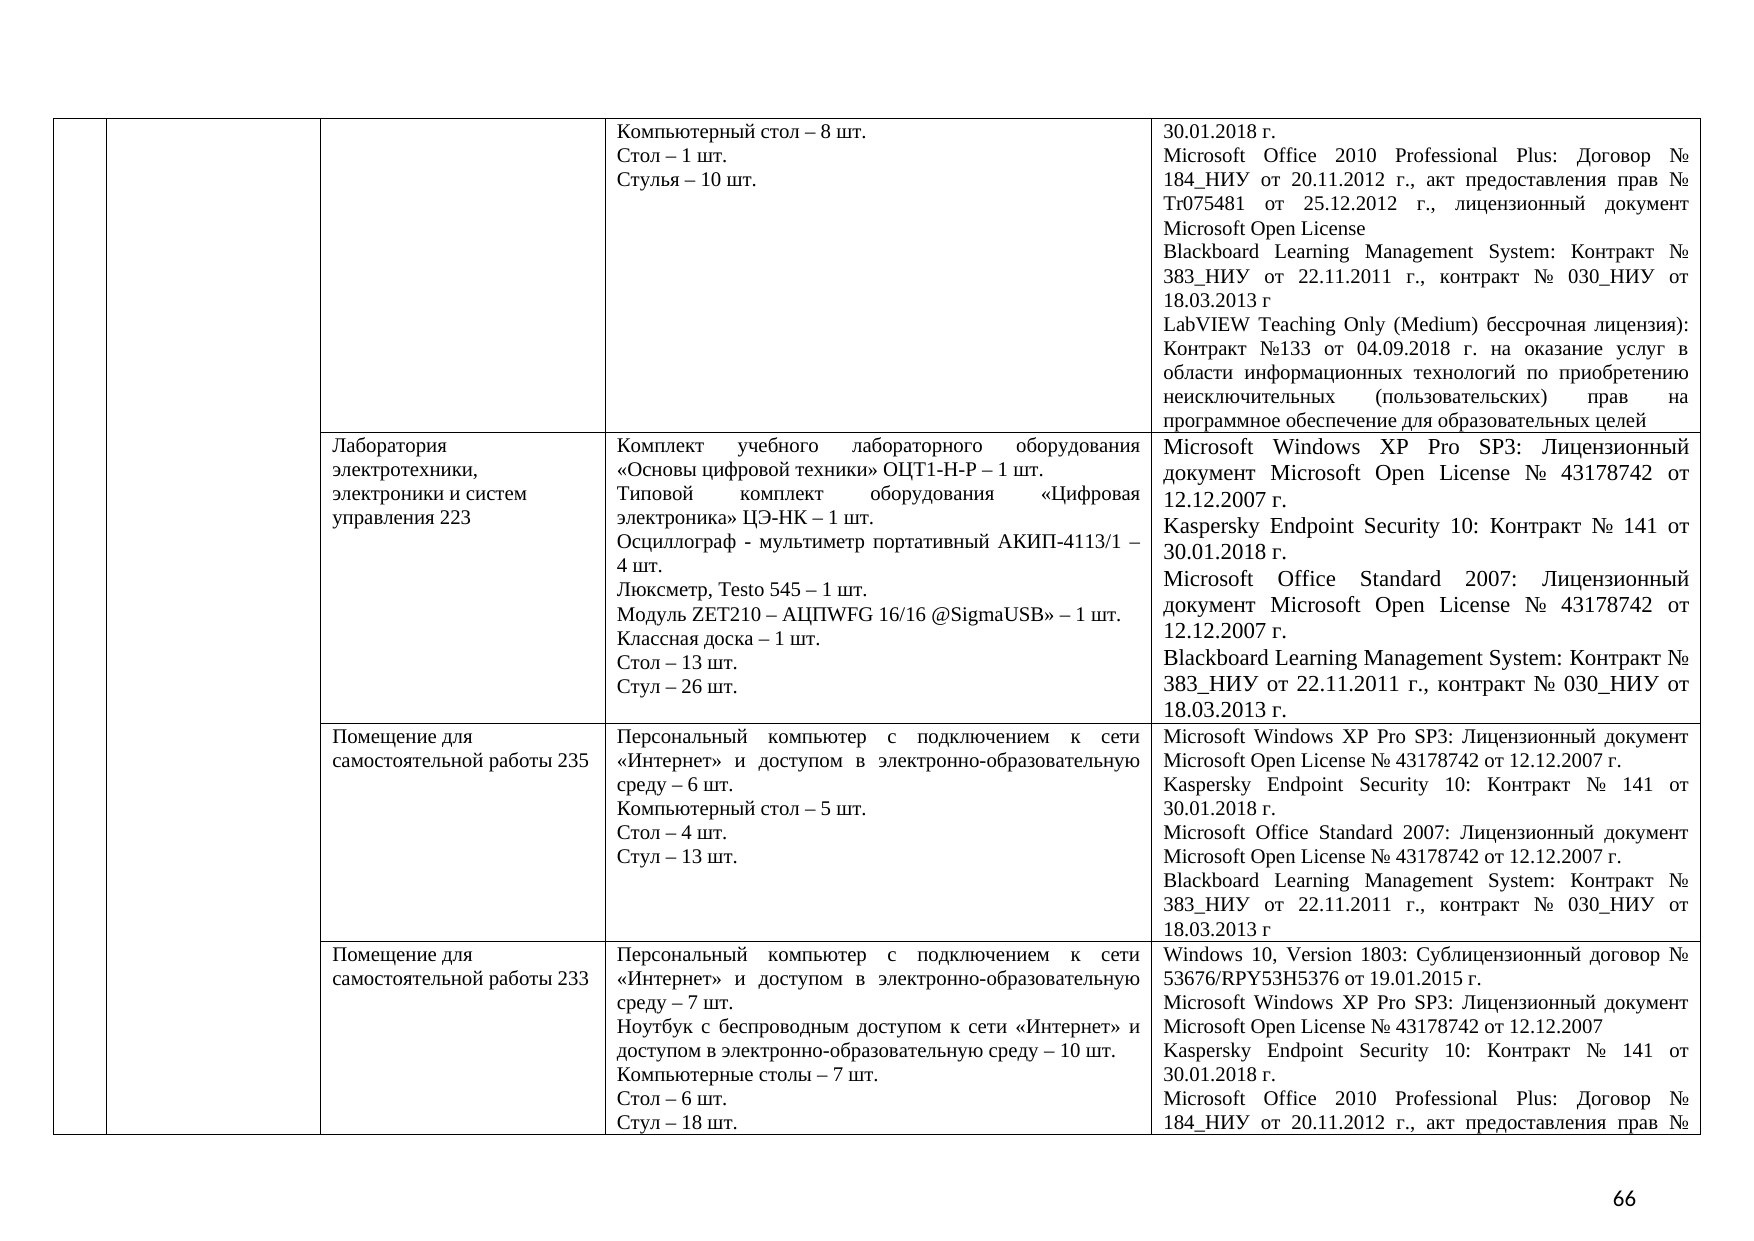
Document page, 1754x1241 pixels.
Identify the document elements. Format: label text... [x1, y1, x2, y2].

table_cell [606, 119, 1151, 432]
table_cell Комплект учебного лабораторного оборудования «Основы цифровой техники» ОЦТ1-Н-Р – 1 шт. Типовой комплект оборудования «Цифровая электроника» ЦЭ-НК – 1 шт. Осциллограф - мультиметр портативный АКИП-4113/1 – 4 шт. Люксметр, Testo 545 – 1 шт. Модуль ZET210 – АЦПWFG 16/16 @SigmaUSB» – 1 шт. Классная доска – 1 шт. Стол – 13 шт. Стул – 26 шт. [606, 433, 1151, 723]
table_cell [1152, 119, 1700, 432]
table_cell Microsoft Windows XP Pro SP3: Лицензионный документ Microsoft Open License № 43178742 от 12.12.2007 г. Kaspersky Endpoint Security 10: Контракт № 141 от 30.01.2018 г. Microsoft Office Standard 2007: Лицензионный документ Microsoft Open License № 43178742 от 12.12.2007 г. Blackboard Learning Management System: Контракт № 383_НИУ от 22.11.2011 г., контракт № 030_НИУ от 18.03.2013 г. [1152, 433, 1700, 723]
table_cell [321, 119, 605, 432]
table_cell Microsoft Windows XP Pro SP3: Лицензионный документ Microsoft Open License № 43178742 от 12.12.2007 г. Kaspersky Endpoint Security 10: Контракт № 141 от 30.01.2018 г. Microsoft Office Standard 2007: Лицензионный документ Microsoft Open License № 43178742 от 12.12.2007 г. Blackboard Learning Management System: Контракт № 383_НИУ от 22.11.2011 г., контракт № 030_НИУ от 18.03.2013 г [1152, 724, 1700, 941]
table_cell Персональный компьютер с подключением к сети «Интернет» и доступом в электронно-образовательную среду – 6 шт. Компьютерный стол – 5 шт. Стол – 4 шт. Стул – 13 шт. [606, 724, 1151, 941]
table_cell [1152, 942, 1700, 1134]
table_cell Лаборатория электротехники, электроники и систем управления 223 [321, 433, 605, 723]
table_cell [606, 942, 1151, 1134]
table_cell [321, 942, 605, 1134]
table_cell Помещение для самостоятельной работы 235 [321, 724, 605, 941]
